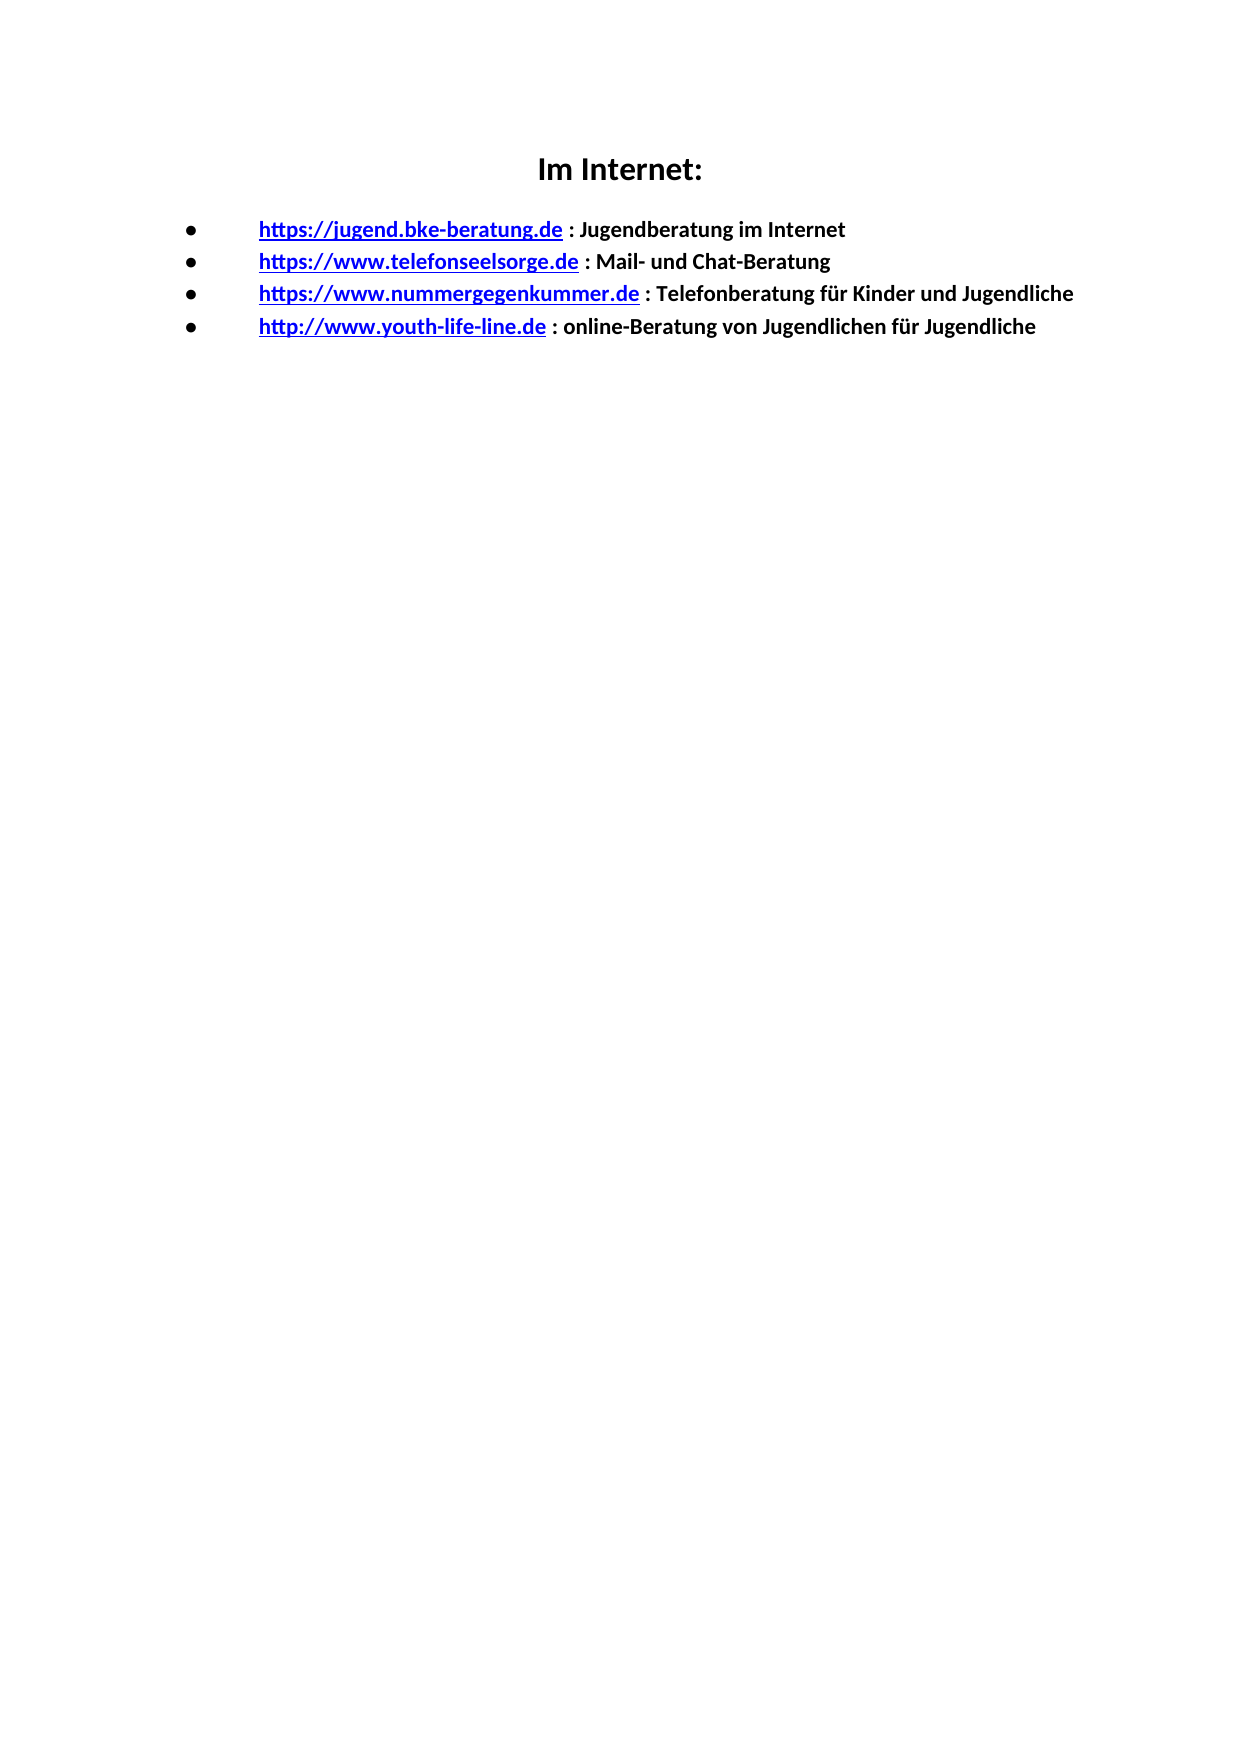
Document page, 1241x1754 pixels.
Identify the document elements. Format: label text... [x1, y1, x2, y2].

list https://www.nummergegenkummer.de : Telefonberatung für Kinder und Jugendliche [185, 279, 1093, 308]
text Im Internet: [148, 148, 1093, 188]
list https://jugend.bke-beratung.de : Jugendberatung im Internet [185, 215, 1093, 243]
list http://www.youth-life-line.de : online-Beratung von Jugendlichen für Jugendliche [185, 312, 1093, 340]
list https://www.telefonseelsorge.de : Mail- und Chat-Beratung [185, 247, 1093, 275]
